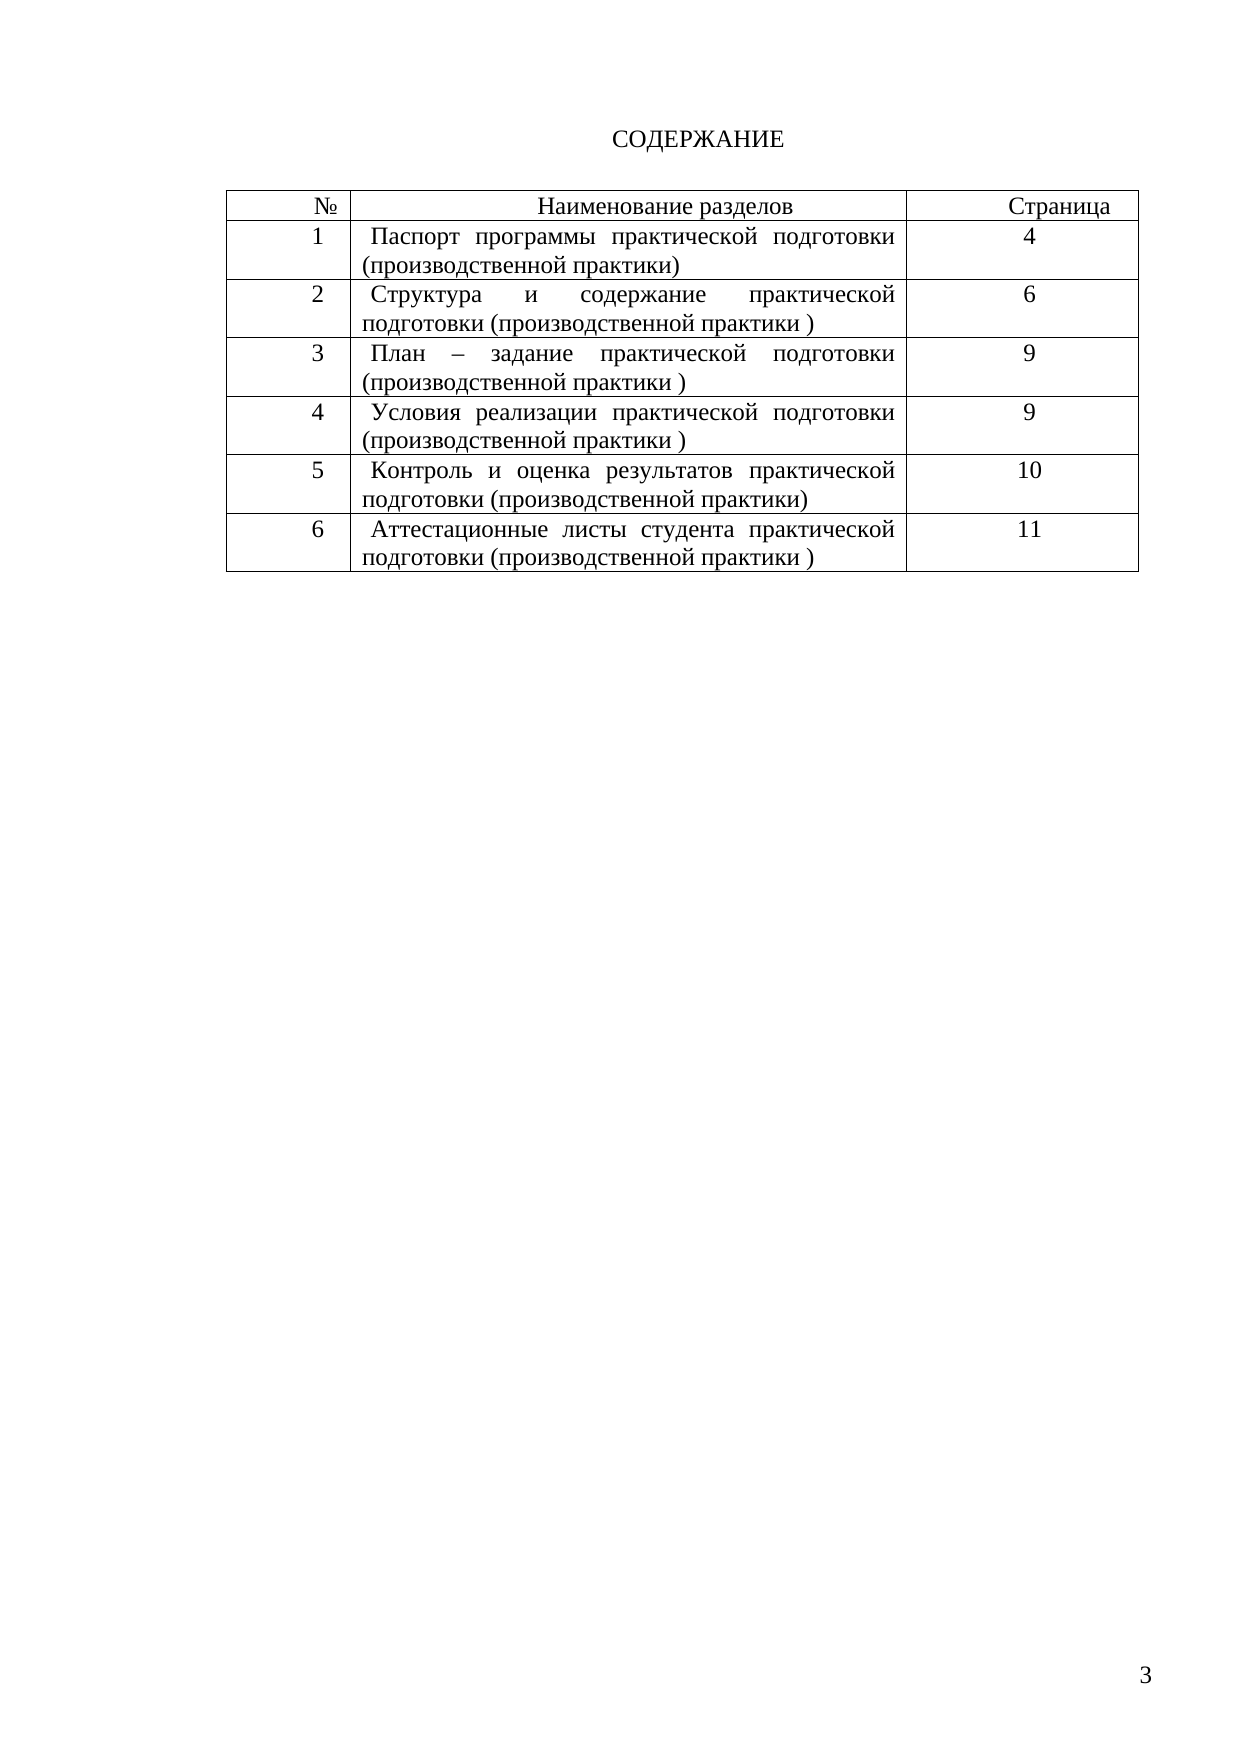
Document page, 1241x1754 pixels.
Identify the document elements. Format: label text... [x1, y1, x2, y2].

table_cell 5 [227, 455, 350, 513]
table_cell 11 [907, 514, 1138, 571]
subtitle СОДЕРЖАНИЕ [329, 124, 1067, 153]
table_header № [227, 191, 350, 220]
table_header Наименование разделов [351, 191, 906, 220]
table_cell Условия реализации практической подготовки (производственной практики ) [351, 397, 906, 454]
table_cell 1 [227, 221, 350, 278]
table_cell 4 [907, 221, 1138, 278]
table_cell 3 [227, 338, 350, 396]
table_cell План – задание практической подготовки (производственной практики ) [351, 338, 906, 396]
table_cell Структура и содержание практической подготовки (производственной практики ) [351, 280, 906, 337]
table_cell 6 [907, 280, 1138, 337]
table_cell 6 [227, 514, 350, 571]
table_cell 9 [907, 397, 1138, 454]
table_cell Аттестационные листы студента практической подготовки (производственной практики ) [351, 514, 906, 571]
table_cell 9 [907, 338, 1138, 396]
table_cell 4 [227, 397, 350, 454]
table_cell 10 [907, 455, 1138, 513]
table_cell Паспорт программы практической подготовки (производственной практики) [351, 221, 906, 278]
table_cell 2 [227, 280, 350, 337]
table_header Страница [907, 191, 1138, 220]
table_cell Контроль и оценка результатов практической подготовки (производственной практики) [351, 455, 906, 513]
